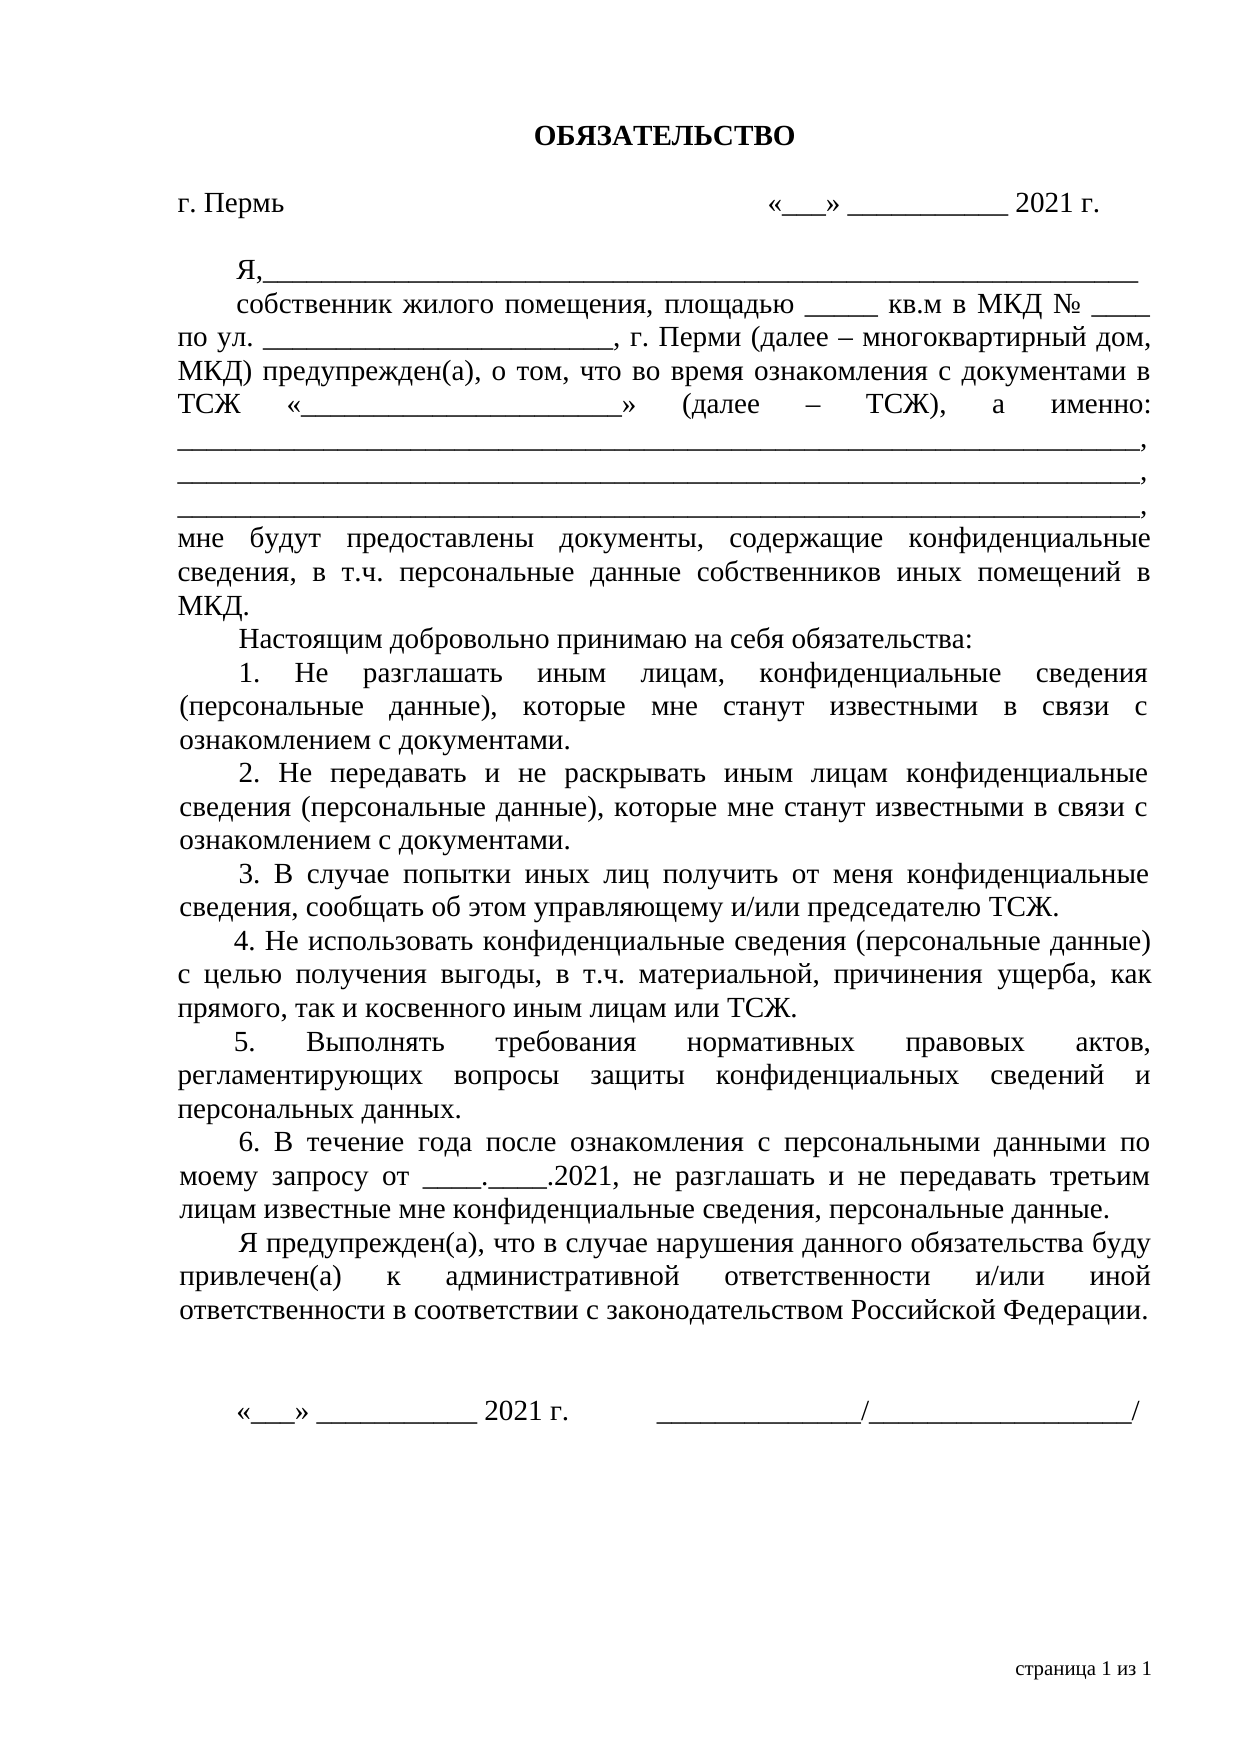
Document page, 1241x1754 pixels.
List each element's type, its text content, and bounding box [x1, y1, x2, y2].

text 1. Не разглашать иным лицам, конфиденциальные сведения (персональные данные), которые мне станут известными в связи с ознакомлением с документами. [179, 655, 1149, 755]
text г. Пермь «___» ___________ 2021 г. [177, 185, 1152, 219]
text __________________________________________________________________, [177, 487, 1152, 521]
text «___» ___________ 2021 г. ______________/__________________/ [177, 1393, 1152, 1426]
text ОБЯЗАТЕЛЬСТВО [177, 118, 1152, 152]
text Настоящим добровольно принимаю на себя обязательства: [179, 621, 1152, 655]
text 6. В течение года после ознакомления с персональными данными по моему запросу от ____.____.2021, не разглашать и не передавать третьим лицам известные мне конфиденциальные сведения, персональные данные. [179, 1124, 1151, 1225]
text 5. Выполнять требования нормативных правовых актов, регламентирующих вопросы защиты конфиденциальных сведений и персональных данных. [177, 1024, 1152, 1124]
text 4. Не использовать конфиденциальные сведения (персональные данные) с целью получения выгоды, в т.ч. материальной, причинения ущерба, как прямого, так и косвенного иным лицам или ТСЖ. [177, 923, 1152, 1024]
text мне будут предоставлены документы, содержащие конфиденциальные сведения, в т.ч. персональные данные собственников иных помещений в МКД. [177, 521, 1152, 621]
text 3. В случае попытки иных лиц получить от меня конфиденциальные сведения, сообщать об этом управляющему и/или председателю ТСЖ. [179, 856, 1151, 923]
text Я предупрежден(а), что в случае нарушения данного обязательства буду привлечен(а) к административной ответственности и/или иной ответственности в соответствии с законодательством Российской Федерации. [179, 1225, 1152, 1326]
text Я,____________________________________________________________ [177, 252, 1152, 286]
text собственник жилого помещения, площадью _____ кв.м в МКД № ____ по ул. ________________________, г. Перми (далее – многоквартирный дом, МКД) предупрежден(а), о том, что во время ознакомления с документами в ТСЖ «______________________» (далее – ТСЖ), а именно: __________________________________________________________________, [177, 286, 1152, 453]
text __________________________________________________________________, [177, 453, 1152, 487]
text 2. Не передавать и не раскрывать иным лицам конфиденциальные сведения (персональные данные), которые мне станут известными в связи с ознакомлением с документами. [179, 755, 1149, 856]
